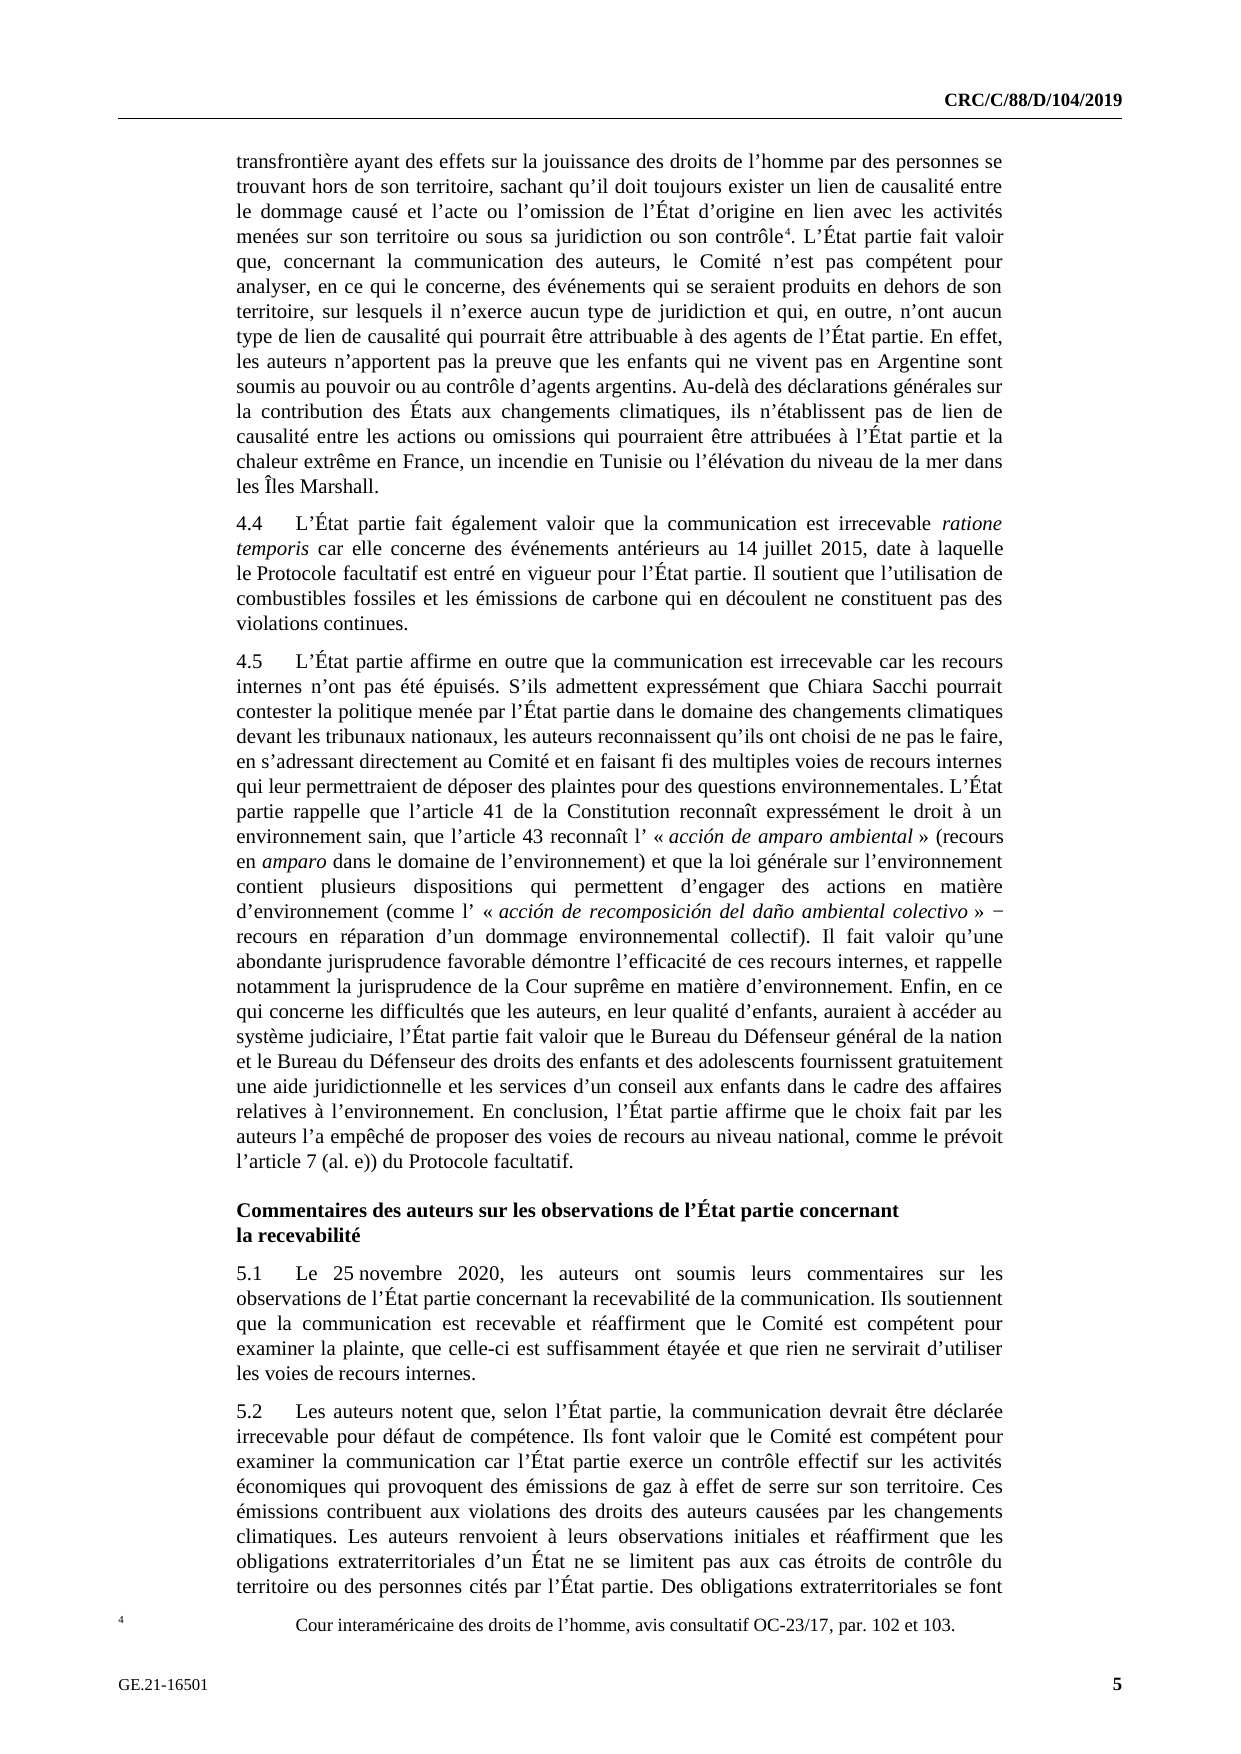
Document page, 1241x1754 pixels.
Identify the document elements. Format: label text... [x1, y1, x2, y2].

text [236, 1398, 1004, 1598]
text 4.5 L’État partie affirme en outre que la communication est irrecevable car les recours internes n’ont pas été épuisés. S’ils admettent expressément que Chiara Sacchi pourrait contester la politique menée par l’État partie dans le domaine des changements climatiques devant les tribunaux nationaux, les auteurs reconnaissent qu’ils ont choisi de ne pas le faire, en s’adressant directement au Comité et en faisant fi des multiples voies de recours internes qui leur permettraient de déposer des plaintes pour des questions environnementales. L’État partie rappelle que l’article 41 de la Constitution reconnaît expressément le droit à un environnement sain, que l’article 43 reconnaît l’ « acción de amparo ambiental » (recours en amparo dans le domaine de l’environnement) et que la loi générale sur l’environnement contient plusieurs dispositions qui permettent d’engager des actions en matière d’environnement (comme l’ « acción de recomposición del daño ambiental colectivo » − recours en réparation d’un dommage environnemental collectif). Il fait valoir qu’une abondante jurisprudence favorable démontre l’efficacité de ces recours internes, et rappelle notamment la jurisprudence de la Cour suprême en matière d’environnement. Enfin, en ce qui concerne les difficultés que les auteurs, en leur qualité d’enfants, auraient à accéder au système judiciaire, l’État partie fait valoir que le Bureau du Défenseur général de la nation et le Bureau du Défenseur des droits des enfants et des adolescents fournissent gratuitement une aide juridictionnelle et les services d’un conseil aux enfants dans le cadre des affaires relatives à l’environnement. En conclusion, l’État partie affirme que le choix fait par les auteurs l’a empêché de proposer des voies de recours au niveau national, comme le prévoit l’article 7 (al. e)) du Protocole facultatif. [236, 648, 1004, 1173]
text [236, 148, 1004, 498]
text Commentaires des auteurs sur les observations de l’État partie concernant la recevabilité [118, 1198, 1004, 1248]
text 5.1 Le 25 novembre 2020, les auteurs ont soumis leurs commentaires sur les observations de l’État partie concernant la recevabilité de la communication. Ils soutiennent que la communication est recevable et réaffirment que le Comité est compétent pour examiner la plainte, que celle-ci est suffisamment étayée et que rien ne servirait d’utiliser les voies de recours internes. [236, 1260, 1004, 1385]
text 4.4 L’État partie fait également valoir que la communication est irrecevable ratione temporis car elle concerne des événements antérieurs au 14 juillet 2015, date à laquelle le Protocole facultatif est entré en vigueur pour l’État partie. Il soutient que l’utilisation de combustibles fossiles et les émissions de carbone qui en découlent ne constituent pas des violations continues. [236, 510, 1004, 635]
